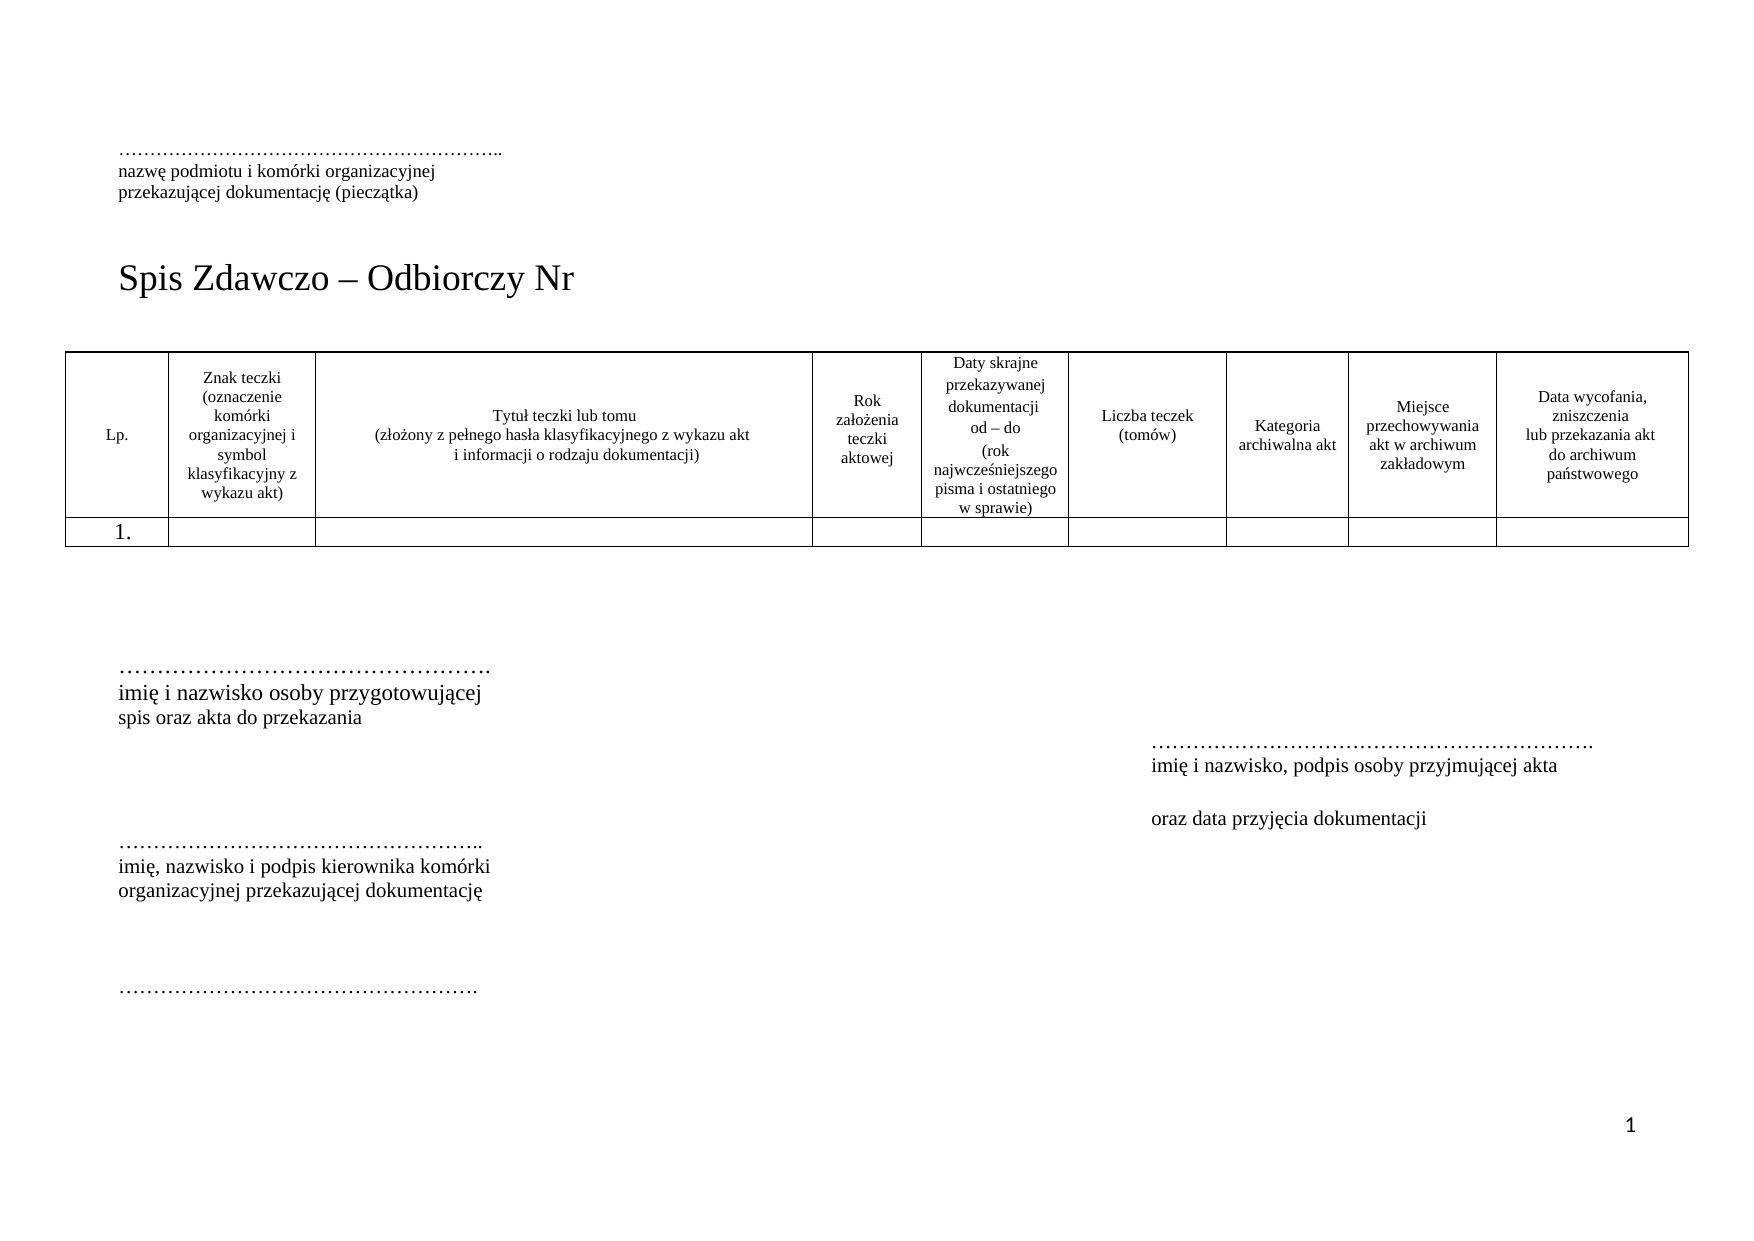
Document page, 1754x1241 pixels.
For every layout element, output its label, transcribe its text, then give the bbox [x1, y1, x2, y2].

text imię i nazwisko, podpis osoby przyjmującej akta [1151, 753, 1636, 805]
text …………………………………………. [118, 652, 1636, 679]
table_header Daty skrajne przekazywanej dokumentacji od – do (rok najwcześniejszego pisma i ostatniego w sprawie) [922, 353, 1068, 517]
text …………………………………………….. [118, 829, 1636, 853]
table_cell [1069, 518, 1226, 546]
text ……………………………………………. [118, 974, 1636, 998]
table_header Tytuł teczki lub tomu (złożony z pełnego hasła klasyfikacyjnego z wykazu akt i informacji o rodzaju dokumentacji) [316, 353, 812, 517]
table_header Lp. [66, 353, 168, 517]
text organizacyjnej przekazującej dokumentację [118, 878, 1636, 902]
text oraz data przyjęcia dokumentacji [1151, 805, 1636, 829]
table_cell [169, 518, 315, 546]
text imię i nazwisko osoby przygotowującej [118, 679, 1636, 705]
text ………………………………………………………. [118, 729, 1636, 753]
table_header Rok założenia teczki aktowej [813, 353, 921, 517]
text nazwę podmiotu i komórki organizacyjnej [118, 160, 1636, 181]
table_header Liczba teczek (tomów) [1069, 353, 1226, 517]
table_header Kategoria archiwalna akt [1227, 353, 1348, 517]
text przekazującej dokumentację (pieczątka) [118, 181, 1636, 203]
table_cell [1349, 518, 1496, 546]
text imię, nazwisko i podpis kierownika komórki [118, 853, 1636, 878]
table_cell [66, 518, 168, 546]
table_cell [922, 518, 1068, 546]
table_cell [316, 518, 812, 546]
text Spis Zdawczo – Odbiorczy Nr [118, 256, 1636, 299]
text spis oraz akta do przekazania [118, 705, 1636, 729]
table_cell [1227, 518, 1348, 546]
table_header Data wycofania, zniszczenia lub przekazania akt do archiwum państwowego [1497, 353, 1688, 517]
table_header Miejsce przechowywania akt w archiwum zakładowym [1349, 353, 1496, 517]
text …………………………………………………….. [118, 138, 1636, 160]
table_cell [1497, 518, 1688, 546]
table_header Znak teczki (oznaczenie komórki organizacyjnej i symbol klasyfikacyjny z wykazu akt) [169, 353, 315, 517]
table_cell [813, 518, 921, 546]
